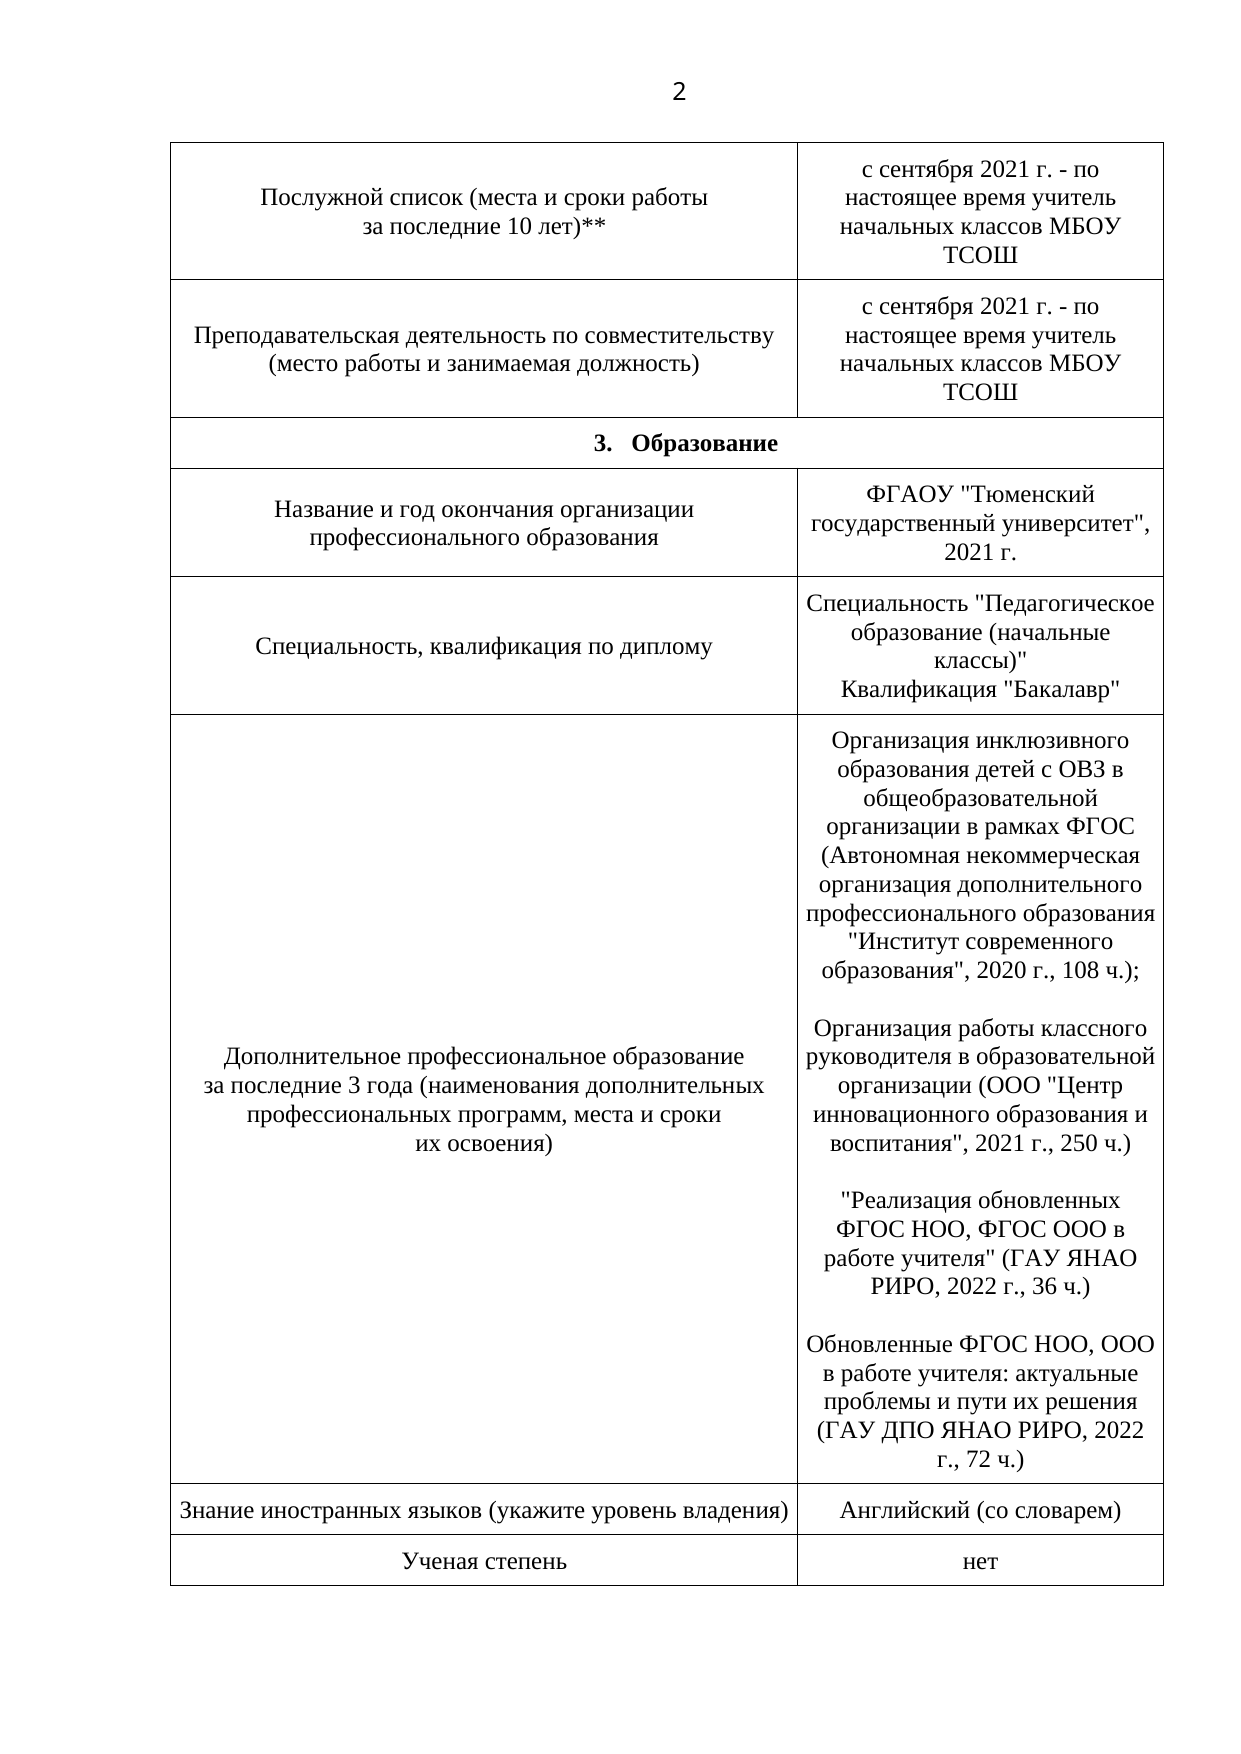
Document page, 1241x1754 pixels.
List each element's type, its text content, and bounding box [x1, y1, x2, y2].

table_cell Английский (со словарем) [798, 1484, 1163, 1534]
table_cell Преподавательская деятельность по совместительству (место работы и занимаемая должность) [171, 280, 797, 417]
table_cell Специальность "Педагогическое образование (начальные классы)" Квалификация "Бакалавр" [798, 577, 1163, 713]
table_cell Знание иностранных языков (укажите уровень владения) [171, 1484, 797, 1534]
table_cell с сентября 2021 г. - по настоящее время учитель начальных классов МБОУ ТСОШ [798, 280, 1163, 417]
table_cell Название и год окончания организации профессионального образования [171, 469, 797, 576]
table_cell Организация инклюзивного образования детей с ОВЗ в общеобразовательной организации в рамках ФГОС (Автономная некоммерческая организация дополнительного профессионального образования "Институт современного образования", 2020 г., 108 ч.); Организация работы классного руководителя в образовательной организации (ООО "Центр инновационного образования и воспитания", 2021 г., 250 ч.) "Реализация обновленных ФГОС НОО, ФГОС ООО в работе учителя" (ГАУ ЯНАО РИРО, 2022 г., 36 ч.) Обновленные ФГОС НОО, ООО в работе учителя: актуальные проблемы и пути их решения (ГАУ ДПО ЯНАО РИРО, 2022 г., 72 ч.) [798, 715, 1163, 1483]
table_cell Образование [171, 418, 1163, 468]
table_cell с сентября 2021 г. - по настоящее время учитель начальных классов МБОУ ТСОШ [798, 143, 1163, 279]
table_cell нет [798, 1535, 1163, 1585]
table_cell Послужной список (места и сроки работы за последние 10 лет)** [171, 143, 797, 279]
table_cell Специальность, квалификация по диплому [171, 577, 797, 713]
table_cell ФГАОУ "Тюменский государственный университет", 2021 г. [798, 469, 1163, 576]
table_cell Дополнительное профессиональное образование за последние 3 года (наименования дополнительных профессиональных программ, места и сроки их освоения) [171, 715, 797, 1483]
table_cell Ученая степень [171, 1535, 797, 1585]
